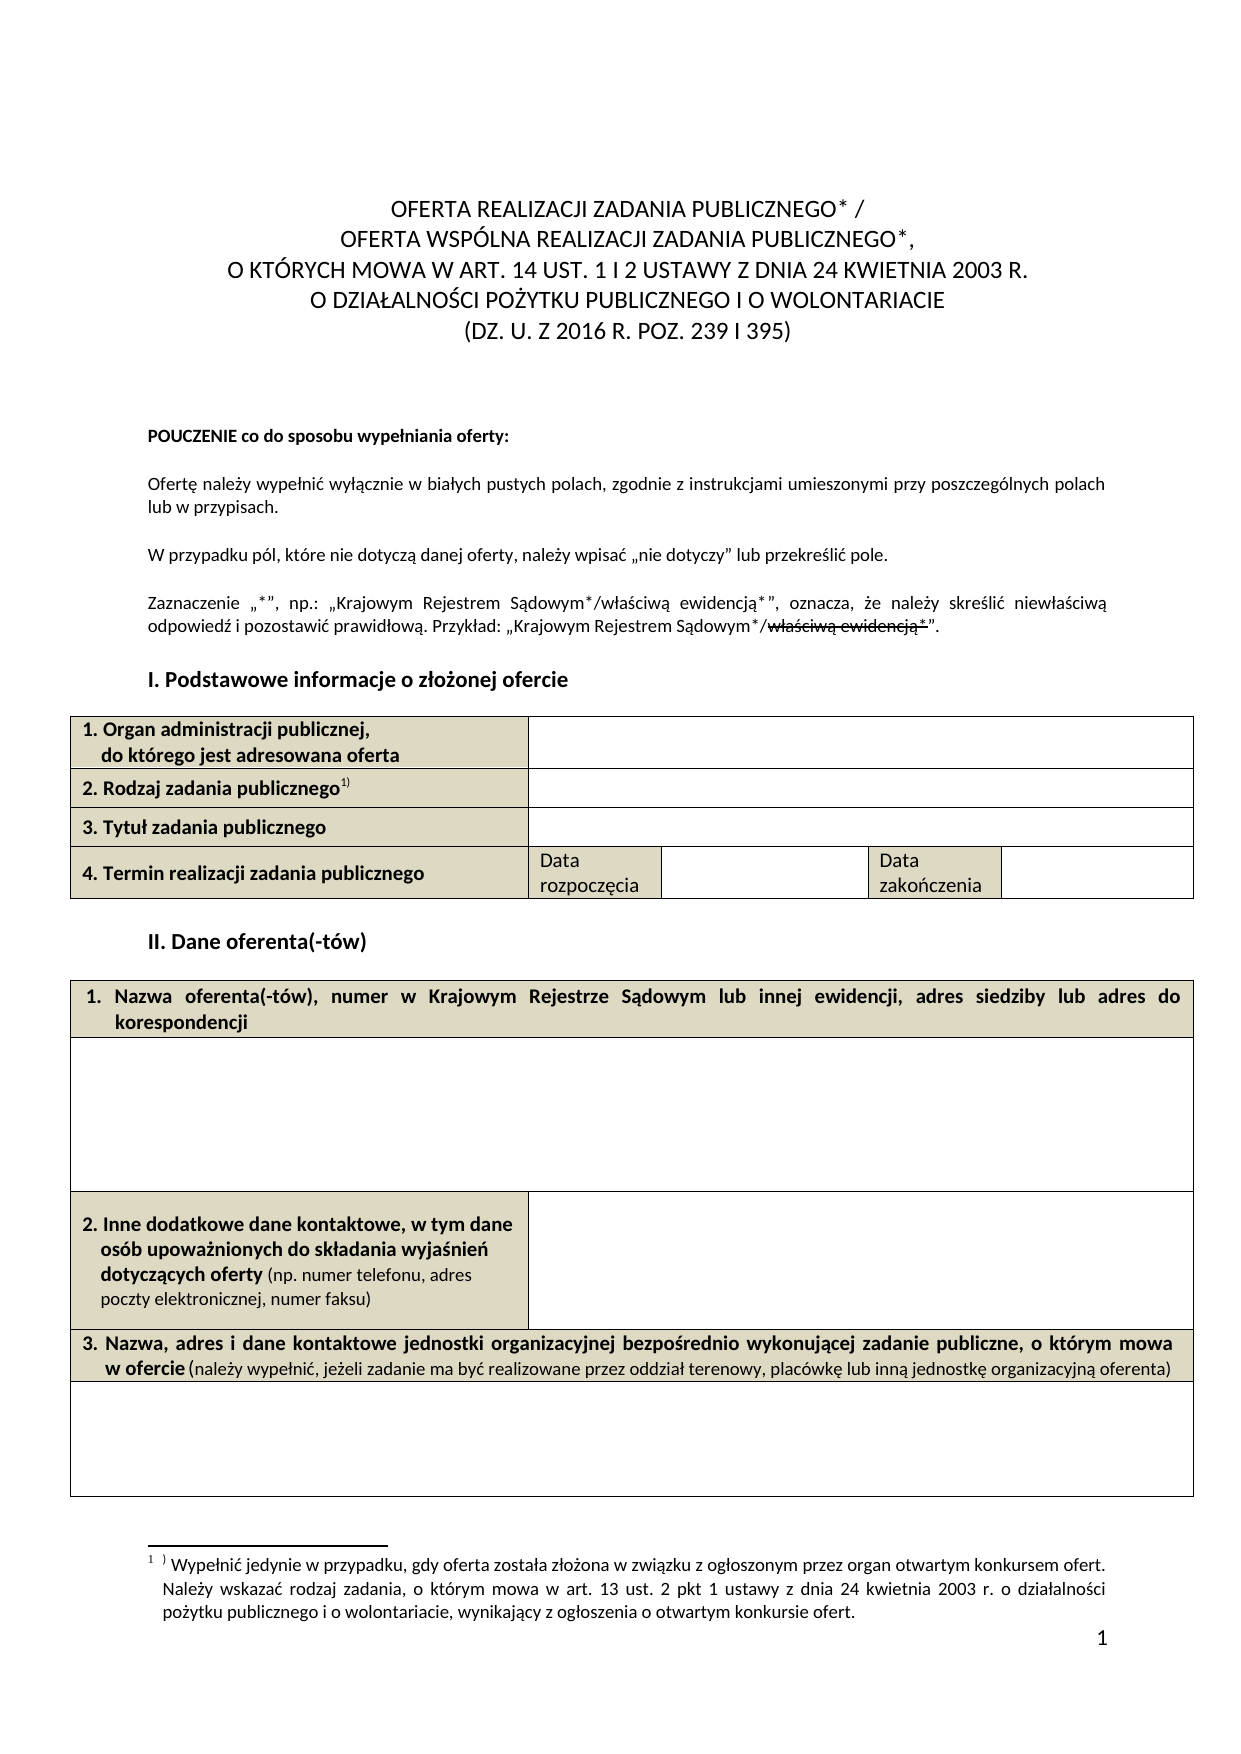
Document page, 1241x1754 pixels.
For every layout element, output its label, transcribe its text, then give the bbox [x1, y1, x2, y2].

table_cell [1002, 847, 1193, 898]
text W przypadku pól, które nie dotyczą danej oferty, należy wpisać „nie dotyczy” lub przekreślić pole. [148, 543, 1107, 566]
text I. Podstawowe informacje o złożonej ofercie [148, 665, 1107, 693]
table_header 1. Organ administracji publicznej, do którego jest adresowana oferta [71, 717, 528, 767]
table_cell Data rozpoczęcia [529, 847, 661, 898]
table_cell [529, 1192, 1193, 1329]
text II. Dane oferenta(-tów) [148, 927, 1107, 955]
table_header 1. Nazwa oferenta(-tów), numer w Krajowym Rejestrze Sądowym lub innej ewidencji, adres siedziby lub adres do korespondencji [71, 981, 1193, 1037]
text Zaznaczenie „*”, np.: „Krajowym Rejestrem Sądowym*/właściwą ewidencją*”, oznacza, że należy skreślić niewłaściwą odpowiedź i pozostawić prawidłową. Przykład: „Krajowym Rejestrem Sądowym*/właściwą ewidencją*”. [148, 591, 1107, 637]
table_cell Data zakończenia [869, 847, 1001, 898]
table_cell [71, 1382, 1193, 1496]
table_cell [71, 1038, 1193, 1191]
table_cell 3. Nazwa, adres i dane kontaktowe jednostki organizacyjnej bezpośrednio wykonującej zadanie publiczne, o którym mowa w ofercie (należy wypełnić, jeżeli zadanie ma być realizowane przez oddział terenowy, placówkę lub inną jednostkę organizacyjną oferenta) [71, 1330, 1193, 1381]
table_cell 2. Rodzaj zadania publicznego) [71, 769, 528, 807]
text POUCZENIE co do sposobu wypełniania oferty: [148, 424, 1107, 447]
text OFERTA REALIZACJI ZADANIA PUBLICZNEGO* / [148, 193, 1107, 223]
text Ofertę należy wypełnić wyłącznie w białych pustych polach, zgodnie z instrukcjami umieszonymi przy poszczególnych polach lub w przypisach. [148, 472, 1107, 518]
table_cell 3. Tytuł zadania publicznego [71, 808, 528, 846]
text O KTÓRYCH MOWA W ART. 14 UST. 1 I 2 USTAWY Z DNIA 24 KWIETNIA 2003 R. O DZIAŁALNOŚCI POŻYTKU PUBLICZNEGO I O WOLONTARIACIE [148, 254, 1107, 315]
text (DZ. U. Z 2016 R. POZ. 239 I 395) [148, 315, 1107, 345]
table_header [529, 717, 1193, 767]
table_cell [529, 808, 1193, 846]
table_cell 2. Inne dodatkowe dane kontaktowe, w tym dane osób upoważnionych do składania wyjaśnień dotyczących oferty (np. numer telefonu, adres poczty elektronicznej, numer faksu) [71, 1192, 528, 1329]
table_cell [529, 769, 1193, 807]
table_cell [662, 847, 868, 898]
table_cell 4. Termin realizacji zadania publicznego [71, 847, 528, 898]
text OFERTA WSPÓLNA REALIZACJI ZADANIA PUBLICZNEGO*, [148, 223, 1107, 254]
